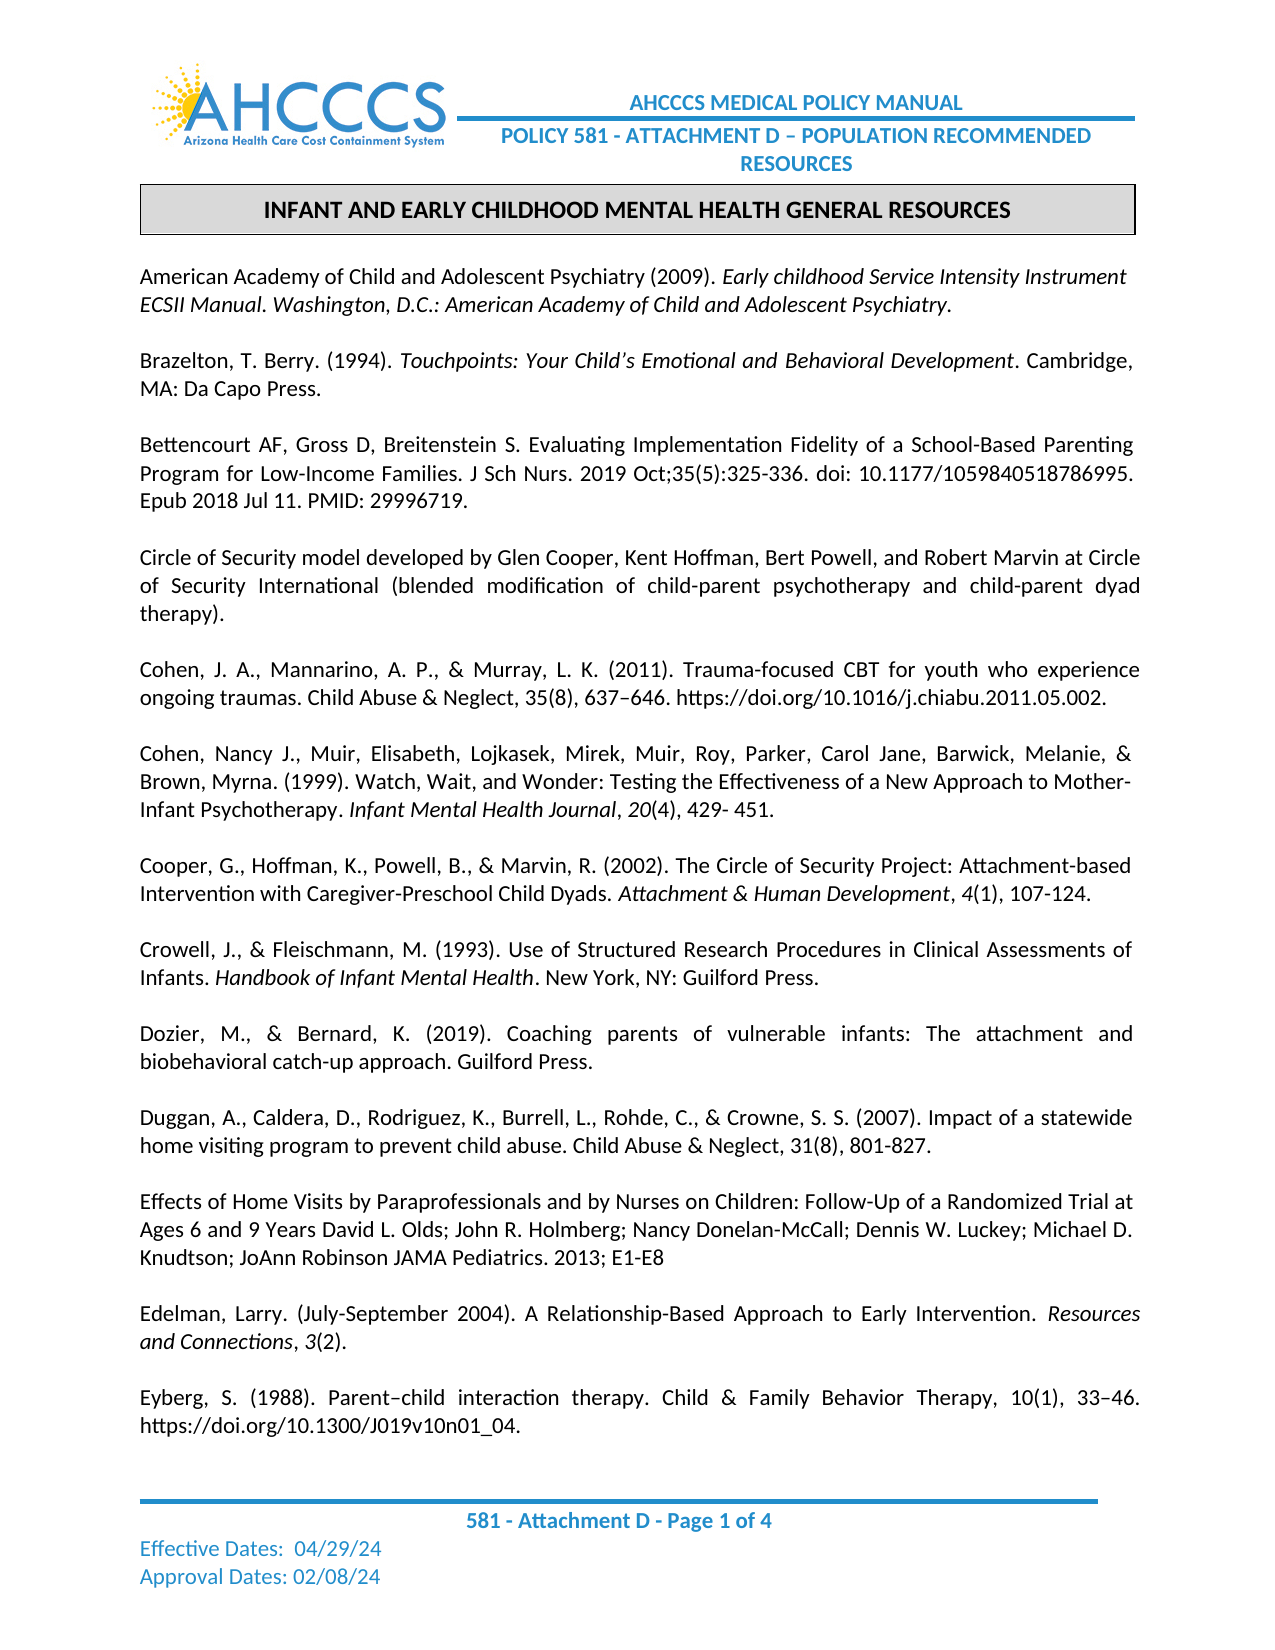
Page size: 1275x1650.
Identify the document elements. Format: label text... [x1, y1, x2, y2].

text American Academy of Child and Adolescent Psychiatry (2009). Early childhood Service Intensity Instrument ECSII Manual. Washington, D.C.: American Academy of Child and Adolescent Psychiatry. [139, 262, 1135, 318]
text Circle of Security model developed by Glen Cooper, Kent Hoffman, Bert Powell, and Robert Marvin at Circle of Security International (blended modification of child-parent psychotherapy and child-parent dyad therapy). [139, 543, 1143, 627]
text Brazelton, T. Berry. (1994). Touchpoints: Your Child’s Emotional and Behavioral Development. Cambridge, MA: Da Capo Press. [139, 347, 1133, 403]
picture [150, 60, 447, 152]
text Cohen, J. A., Mannarino, A. P., & Murray, L. K. (2011). Trauma-focused CBT for youth who experience ongoing traumas. Child Abuse & Neglect, 35(8), 637–646. https://doi.org/10.1016/j.chiabu.2011.05.002. [139, 655, 1143, 711]
text Effects of Home Visits by Paraprofessionals and by Nurses on Children: Follow-Up of a Randomized Trial at Ages 6 and 9 Years David L. Olds; John R. Holmberg; Nancy Donelan-McCall; Dennis W. Luckey; Michael D. Knudtson; JoAnn Robinson JAMA Pediatrics. 2013; E1-E8 [139, 1187, 1135, 1271]
text Cooper, G., Hoffman, K., Powell, B., & Marvin, R. (2002). The Circle of Security Project: Attachment-based Intervention with Caregiver-Preschool Child Dyads. Attachment & Human Development, 4(1), 107-124. [139, 851, 1133, 907]
text Bettencourt AF, Gross D, Breitenstein S. Evaluating Implementation Fidelity of a School-Based Parenting Program for Low-Income Families. J Sch Nurs. 2019 Oct;35(5):325-336. doi: 10.1177/1059840518786995. Epub 2018 Jul 11. PMID: 29996719. [139, 431, 1135, 515]
text Dozier, M., & Bernard, K. (2019). Coaching parents of vulnerable infants: The attachment and biobehavioral catch-up approach. Guilford Press. [139, 1019, 1135, 1075]
text Eyberg, S. (1988). Parent–child interaction therapy. Child & Family Behavior Therapy, 10(1), 33–46. https://doi.org/10.1300/J019v10n01_04. [139, 1383, 1143, 1439]
text Edelman, Larry. (July-September 2004). A Relationship-Based Approach to Early Intervention. Resources and Connections, 3(2). [139, 1299, 1143, 1355]
text Crowell, J., & Fleischmann, M. (1993). Use of Structured Research Procedures in Clinical Assessments of Infants. Handbook of Infant Mental Health. New York, NY: Guilford Press. [139, 935, 1133, 991]
table_header INFANT AND EARLY CHILDHOOD MENTAL HEALTH GENERAL RESOURCES [141, 185, 1134, 233]
text Duggan, A., Caldera, D., Rodriguez, K., Burrell, L., Rohde, C., & Crowne, S. S. (2007). Impact of a statewide home visiting program to prevent child abuse. Child Abuse & Neglect, 31(8), 801-827. [139, 1103, 1135, 1159]
text Cohen, Nancy J., Muir, Elisabeth, Lojkasek, Mirek, Muir, Roy, Parker, Carol Jane, Barwick, Melanie, & Brown, Myrna. (1999). Watch, Wait, and Wonder: Testing the Effectiveness of a New Approach to Mother-Infant Psychotherapy. Infant Mental Health Journal, 20(4), 429- 451. [139, 739, 1133, 823]
